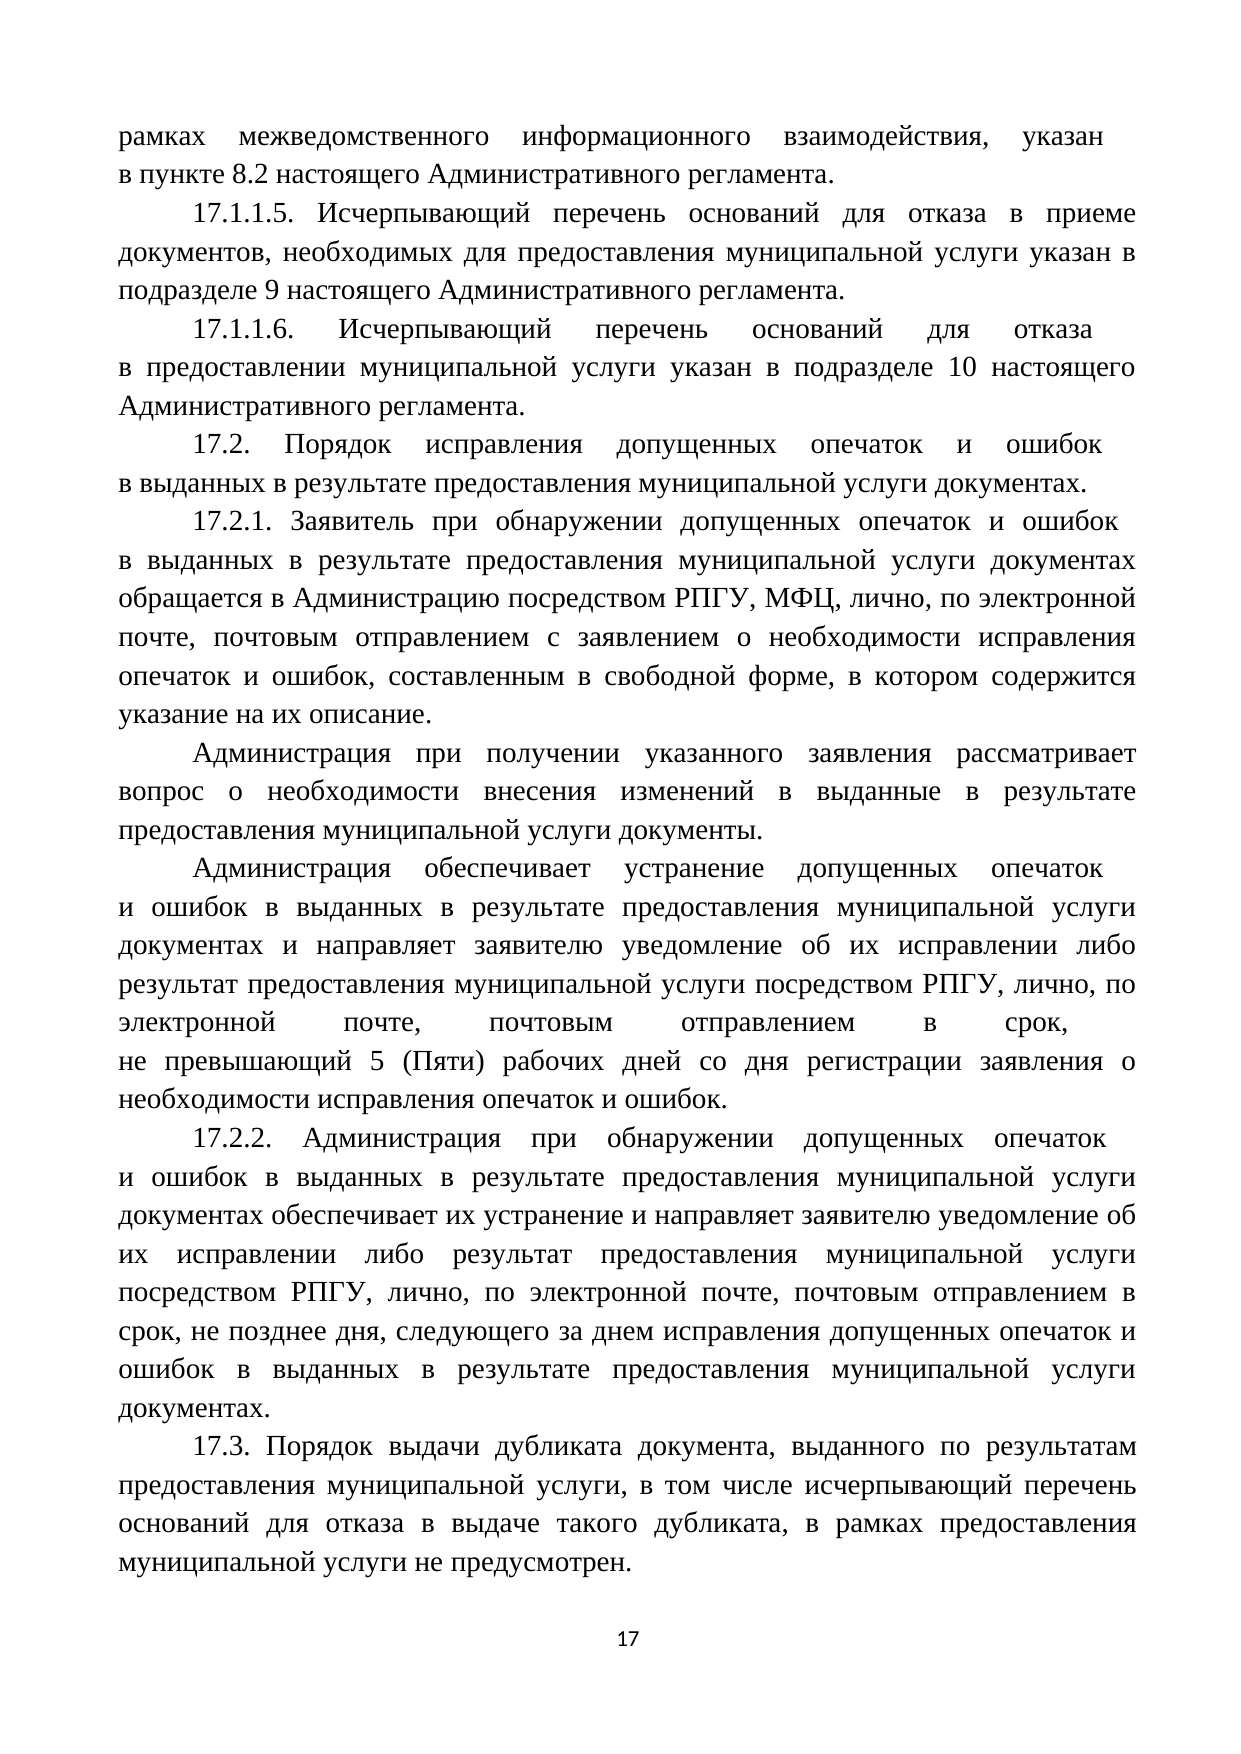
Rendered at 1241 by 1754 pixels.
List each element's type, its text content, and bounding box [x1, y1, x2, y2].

text 17.2. Порядок исправления допущенных опечаток и ошибок в выданных в результате предоставления муниципальной услуги документах. [118, 426, 1137, 498]
text 17.3. Порядок выдачи дубликата документа, выданного по результатам предоставления муниципальной услуги, в том числе исчерпывающий перечень оснований для отказа в выдаче такого дубликата, в рамках предоставления муниципальной услуги не предусмотрен. [118, 1428, 1137, 1578]
text 17.1.1.5. Исчерпывающий перечень оснований для отказа в приеме документов, необходимых для предоставления муниципальной услуги указан в подразделе 9 настоящего Административного регламента. [118, 195, 1137, 306]
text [118, 118, 1137, 190]
text Администрация при получении указанного заявления рассматривает вопрос о необходимости внесения изменений в выданные в результате предоставления муниципальной услуги документы. [118, 735, 1137, 845]
text 17.2.2. Администрация при обнаружении допущенных опечаток и ошибок в выданных в результате предоставления муниципальной услуги документах обеспечивает их устранение и направляет заявителю уведомление об их исправлении либо результат предоставления муниципальной услуги посредством РПГУ, лично, по электронной почте, почтовым отправлением в срок, не позднее дня, следующего за днем исправления допущенных опечаток и ошибок в выданных в результате предоставления муниципальной услуги документах. [118, 1120, 1137, 1423]
text 17.1.1.6. Исчерпывающий перечень оснований для отказа в предоставлении муниципальной услуги указан в подразделе 10 настоящего Административного регламента. [118, 311, 1137, 421]
text 17.2.1. Заявитель при обнаружении допущенных опечаток и ошибок в выданных в результате предоставления муниципальной услуги документах обращается в Администрацию посредством РПГУ, МФЦ, лично, по электронной почте, почтовым отправлением с заявлением о необходимости исправления опечаток и ошибок, составленным в свободной форме, в котором содержится указание на их описание. [118, 503, 1137, 730]
text Администрация обеспечивает устранение допущенных опечаток и ошибок в выданных в результате предоставления муниципальной услуги документах и направляет заявителю уведомление об их исправлении либо результат предоставления муниципальной услуги посредством РПГУ, лично, по электронной почте, почтовым отправлением в срок, не превышающий 5 (Пяти) рабочих дней со дня регистрации заявления о необходимости исправления опечаток и ошибок. [118, 850, 1137, 1115]
